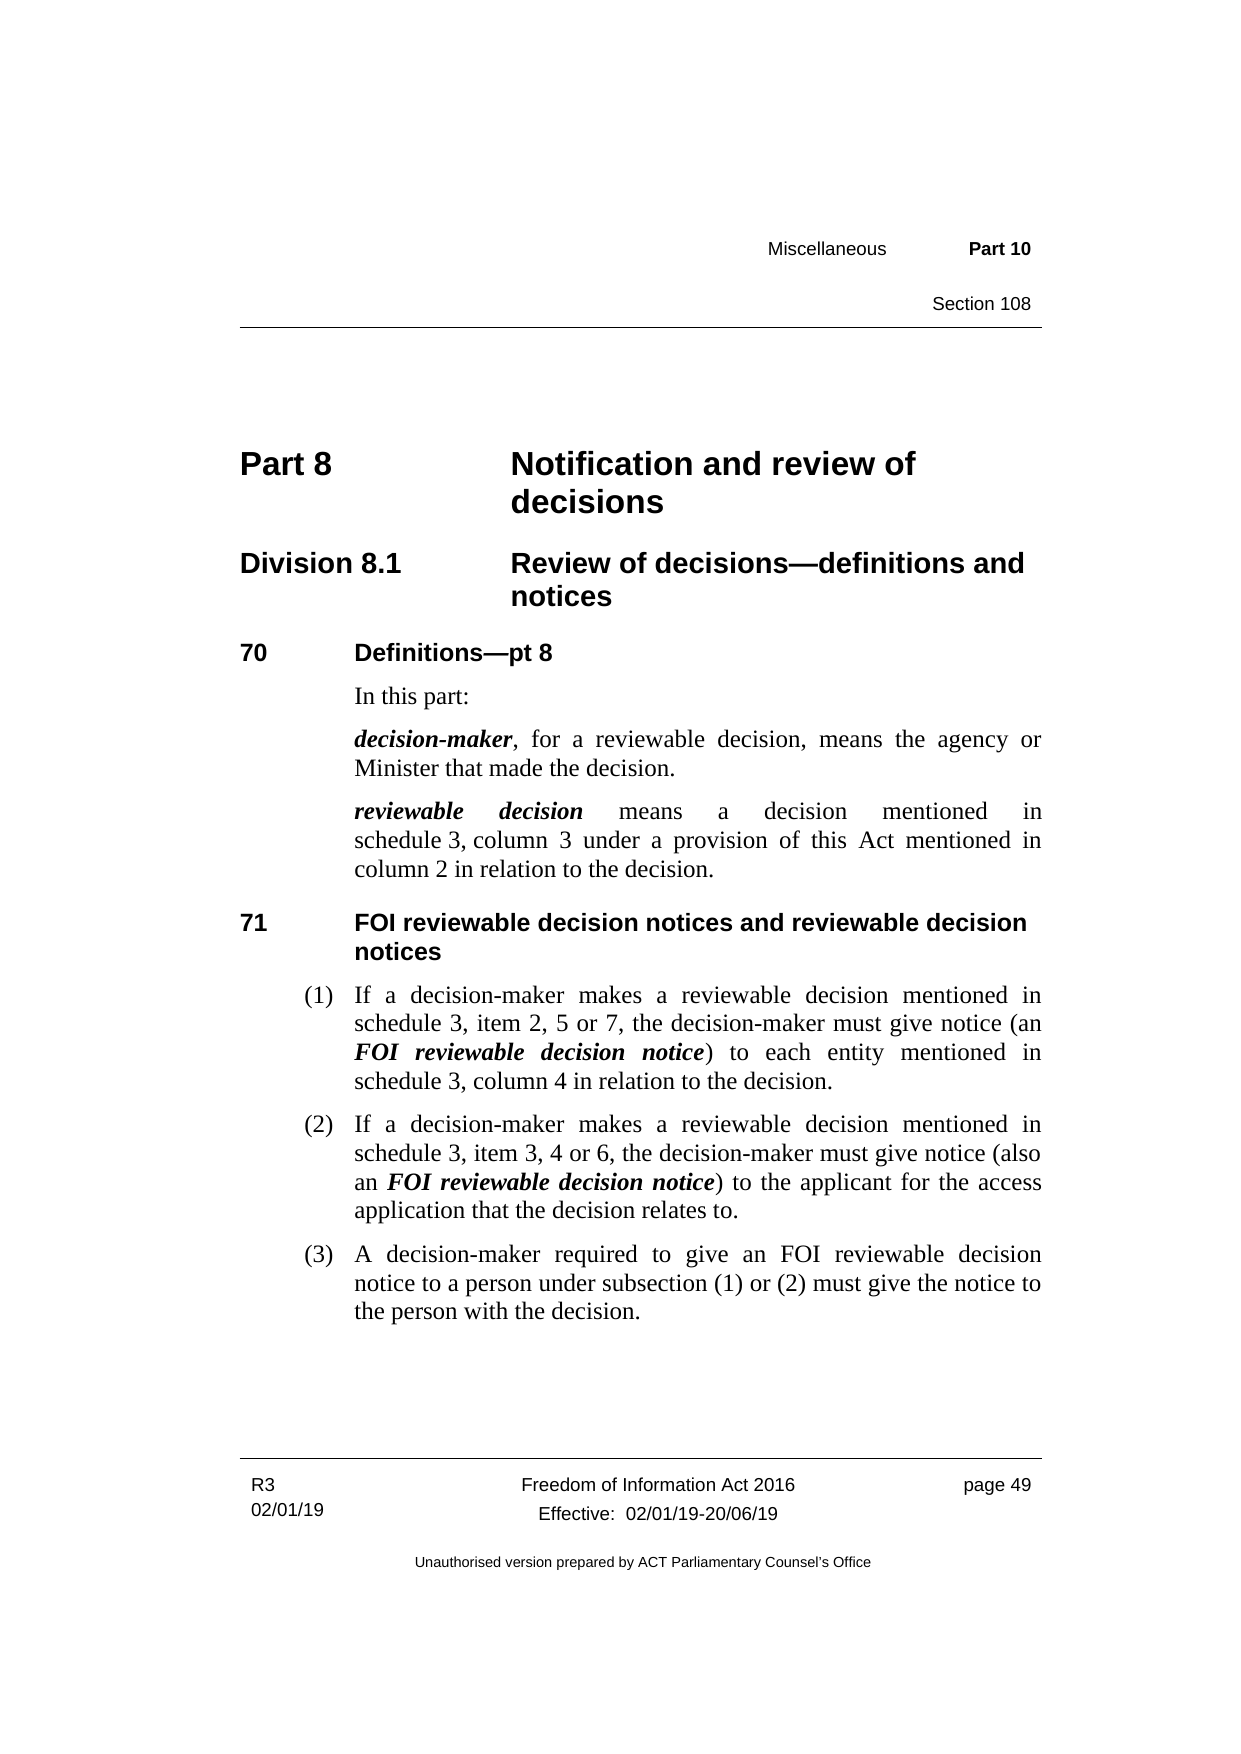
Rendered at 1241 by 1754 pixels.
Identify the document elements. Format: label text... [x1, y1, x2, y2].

text (1) If a decision-maker makes a reviewable decision mentioned in schedule 3, item 2, 5 or 7, the decision-maker must give notice (an FOI reviewable decision notice) to each entity mentioned in schedule 3, column 4 in relation to the decision. [239, 980, 1042, 1095]
text In this part: [354, 681, 1042, 710]
text 71 FOI reviewable decision notices and reviewable decision notices [239, 908, 1042, 965]
text Part 8 Notification and review of decisions [239, 444, 1042, 521]
list decision-maker, for a reviewable decision, means the agency or Minister that made the decision. [354, 724, 1042, 782]
text (3) A decision-maker required to give an FOI reviewable decision notice to a person under subsection (1) or (2) must give the notice to the person with the decision. [239, 1239, 1042, 1325]
list reviewable decision means a decision mentioned in schedule 3, column 3 under a provision of this Act mentioned in column 2 in relation to the decision. [354, 796, 1042, 883]
text (2) If a decision-maker makes a reviewable decision mentioned in schedule 3, item 3, 4 or 6, the decision-maker must give notice (also an FOI reviewable decision notice) to the applicant for the access application that the decision relates to. [239, 1109, 1042, 1224]
text Division 8.1 Review of decisions—definitions and notices [239, 546, 1042, 613]
text 70 Definitions—pt 8 [239, 638, 1042, 666]
